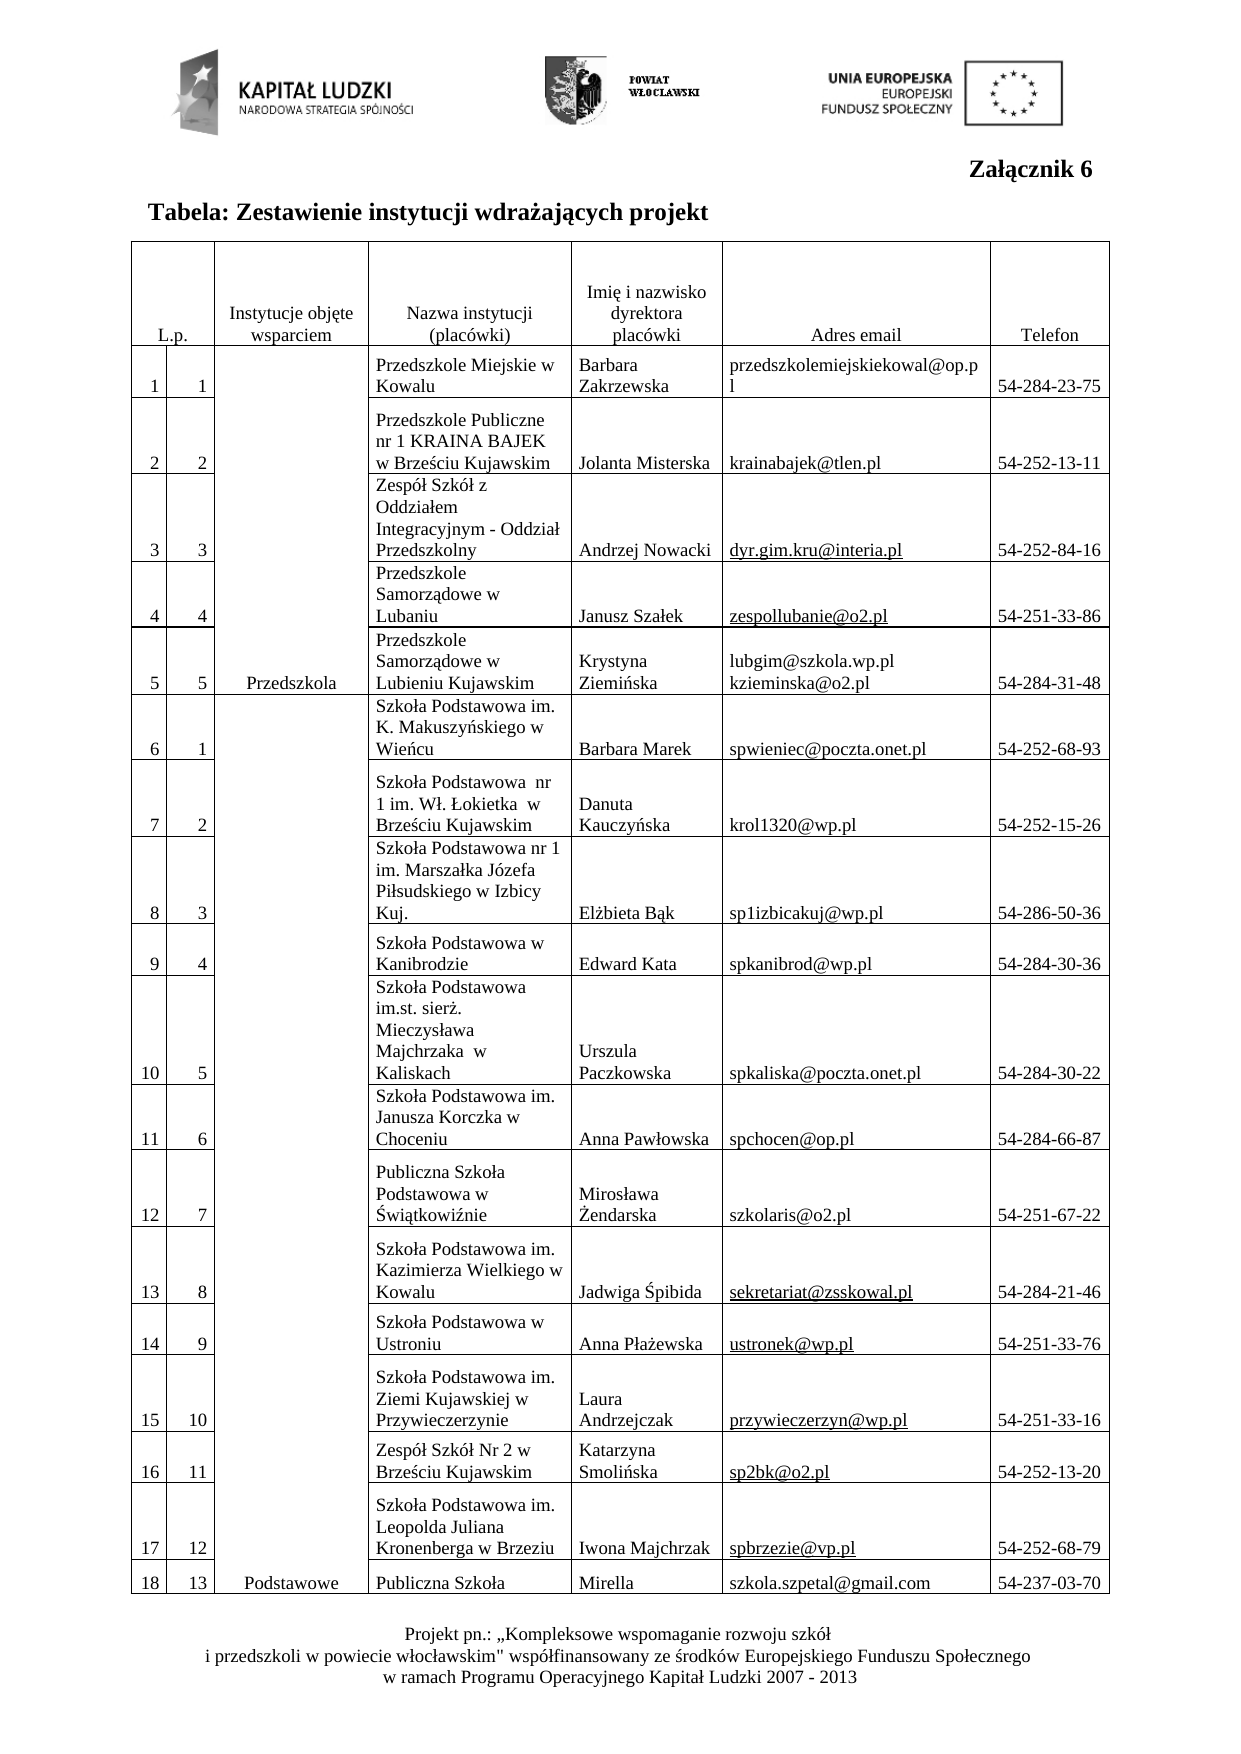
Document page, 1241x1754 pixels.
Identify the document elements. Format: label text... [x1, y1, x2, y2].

table_cell krol1320@wp.pl [723, 760, 990, 836]
table_cell Mirosława Żendarska [572, 1150, 722, 1226]
table_cell 9 [132, 924, 166, 975]
table_header Telefon [991, 242, 1109, 345]
table_cell 18 [132, 1560, 166, 1593]
table_cell Zespół Szkół Nr 2 w Brześciu Kujawskim [369, 1432, 571, 1482]
table_cell 54-251-33-16 [991, 1355, 1109, 1431]
table_cell 5 [132, 628, 166, 693]
table_cell Krystyna Ziemińska [572, 628, 722, 693]
table_cell 2 [132, 398, 166, 473]
table_cell Janusz Szałek [572, 562, 722, 626]
table_cell Szkoła Podstawowa im.st. sierż. Mieczysława Majchrzaka w Kaliskach [369, 976, 571, 1083]
table_cell 3 [167, 837, 214, 923]
table_cell 9 [167, 1304, 214, 1354]
table_cell 6 [132, 695, 166, 759]
table_cell 13 [167, 1560, 214, 1593]
table_cell 54-284-31-48 [991, 628, 1109, 693]
table_cell 54-286-50-36 [991, 837, 1109, 923]
table_cell 16 [132, 1432, 166, 1482]
table_cell 11 [132, 1085, 166, 1149]
table_cell szkola.szpetal@gmail.com wielki3@vip.onet.pl [723, 1560, 990, 1593]
table_cell spkaliska@poczta.onet.pl [723, 976, 990, 1083]
table_header Nazwa instytucji (placówki) [369, 242, 571, 345]
table_cell 3 [132, 474, 166, 561]
table_cell 4 [167, 924, 214, 975]
table_cell Szkoła Podstawowa nr 1 im. Marszałka Józefa Piłsudskiego w Izbicy Kuj. [369, 837, 571, 923]
table_cell 2 [167, 760, 214, 836]
table_cell 54-252-68-79 [991, 1483, 1109, 1559]
table_cell 8 [167, 1227, 214, 1302]
table_cell krainabajek@tlen.pl [723, 398, 990, 473]
table_header L.p. [132, 242, 214, 345]
table_cell sekretariat@zsskowal.pl [723, 1227, 990, 1302]
table_cell 54-284-30-36 [991, 924, 1109, 975]
table_cell 12 [132, 1150, 166, 1226]
table_cell 7 [167, 1150, 214, 1226]
table_cell 1 [132, 346, 166, 397]
table_cell Szkoła Podstawowa im. Kazimierza Wielkiego w Kowalu [369, 1227, 571, 1302]
table_cell 54-284-30-22 [991, 976, 1109, 1083]
table_cell spwieniec@poczta.onet.pl [723, 695, 990, 759]
text Tabela: Zestawienie instytucji wdrażających projekt [148, 197, 1093, 226]
table_cell 54-251-33-76 [991, 1304, 1109, 1354]
table_cell 4 [167, 562, 214, 626]
table_cell Laura Andrzejczak [572, 1355, 722, 1431]
table_cell Przedszkola [215, 346, 368, 693]
table_cell Jadwiga Śpibida [572, 1227, 722, 1302]
table_cell przywieczerzyn@wp.pl [723, 1355, 990, 1431]
table_cell zespollubanie@o2.pl [723, 562, 990, 626]
table_cell 54-252-68-93 [991, 695, 1109, 759]
table_cell Urszula Paczkowska [572, 976, 722, 1083]
table_cell 15 [132, 1355, 166, 1431]
table_cell 4 [132, 562, 166, 626]
table_cell Katarzyna Smolińska [572, 1432, 722, 1482]
table_cell Elżbieta Bąk [572, 837, 722, 923]
table_cell 5 [167, 976, 214, 1083]
table_cell 54-284-21-46 [991, 1227, 1109, 1302]
table_cell Andrzej Nowacki [572, 474, 722, 561]
table_cell Szkoła Podstawowa im. Ziemi Kujawskiej w Przywieczerzynie [369, 1355, 571, 1431]
table_cell 54-252-84-16 [991, 474, 1109, 561]
table_cell 14 [132, 1304, 166, 1354]
table_cell Przedszkole Samorządowe w Lubieniu Kujawskim [369, 628, 571, 693]
table_cell Edward Kata [572, 924, 722, 975]
table_cell sp2bk@o2.pl [723, 1432, 990, 1482]
table_cell 6 [167, 1085, 214, 1149]
table_cell Przedszkole Samorządowe w Lubaniu [369, 562, 571, 626]
table_cell Szkoła Podstawowa im. Leopolda Juliana Kronenberga w Brzeziu [369, 1483, 571, 1559]
table_cell 1 [167, 346, 214, 397]
table_cell 54-252-13-20 [991, 1432, 1109, 1482]
table_header Adres email [723, 242, 990, 345]
title Załącznik 6 [148, 154, 1093, 183]
table_cell Anna Płażewska [572, 1304, 722, 1354]
table_cell 54-284-23-75 [991, 346, 1109, 397]
table_cell Iwona Majchrzak [572, 1483, 722, 1559]
table_cell 54-251-67-22 [991, 1150, 1109, 1226]
table_cell 54-237-03-70 [991, 1560, 1109, 1593]
table_cell Barbara Zakrzewska [572, 346, 722, 397]
table_header Imię i nazwisko dyrektora placówki [572, 242, 722, 345]
table_cell Szkoła Podstawowa nr 1 im. Wł. Łokietka w Brześciu Kujawskim [369, 760, 571, 836]
table_cell 54-252-15-26 [991, 760, 1109, 836]
table_cell 10 [167, 1355, 214, 1431]
table_cell dyr.gim.kru@interia.pl [723, 474, 990, 561]
table_cell Danuta Kauczyńska [572, 760, 722, 836]
table_cell Szkoła Podstawowa w Kanibrodzie [369, 924, 571, 975]
table_cell Anna Pawłowska [572, 1085, 722, 1149]
table_header Instytucje objęte wsparciem [215, 242, 368, 345]
table_cell szkolaris@o2.pl [723, 1150, 990, 1226]
picture [147, 29, 1085, 155]
table_cell ustronek@wp.pl [723, 1304, 990, 1354]
table_cell 2 [167, 398, 214, 473]
table_cell 13 [132, 1227, 166, 1302]
table_cell 1 [167, 695, 214, 759]
table_cell sp1izbicakuj@wp.pl [723, 837, 990, 923]
table_cell lubgim@szkola.wp.pl kzieminska@o2.pl [723, 628, 990, 693]
table_cell 12 [167, 1483, 214, 1559]
table_cell 7 [132, 760, 166, 836]
table_cell Szkoła Podstawowa im. K. Makuszyńskiego w Wieńcu [369, 695, 571, 759]
table_cell spbrzezie@vp.pl [723, 1483, 990, 1559]
table_cell 5 [167, 628, 214, 693]
table_cell Barbara Marek [572, 695, 722, 759]
table_cell Podstawowe [215, 695, 368, 1593]
table_cell 17 [132, 1483, 166, 1559]
table_cell Zespół Szkół z Oddziałem Integracyjnym - Oddział Przedszkolny [369, 474, 571, 561]
table_cell Publiczna Szkoła Podstawowa w Świątkowiźnie [369, 1150, 571, 1226]
table_cell 3 [167, 474, 214, 561]
table_cell 54-251-33-86 [991, 562, 1109, 626]
table_cell Mirella Kwiatkowska [572, 1560, 722, 1593]
table_cell Szkoła Podstawowa w Ustroniu [369, 1304, 571, 1354]
table_cell 8 [132, 837, 166, 923]
table_cell 54-252-13-11 [991, 398, 1109, 473]
table_cell spchocen@op.pl [723, 1085, 990, 1149]
table_cell spkanibrod@wp.pl [723, 924, 990, 975]
table_cell przedszkolemiejskiekowal@op.pl [723, 346, 990, 397]
table_cell 54-284-66-87 [991, 1085, 1109, 1149]
table_cell Szkoła Podstawowa im. Janusza Korczka w Choceniu [369, 1085, 571, 1149]
table_cell 10 [132, 976, 166, 1083]
table_cell 11 [167, 1432, 214, 1482]
table_cell Przedszkole Miejskie w Kowalu [369, 346, 571, 397]
table_cell Jolanta Misterska [572, 398, 722, 473]
table_cell Przedszkole Publiczne nr 1 KRAINA BAJEK w Brześciu Kujawskim [369, 398, 571, 473]
table_cell Publiczna Szkoła Podstawowa im. Kazimierza III Wielkiego w Szpetalu Górnym [369, 1560, 571, 1593]
